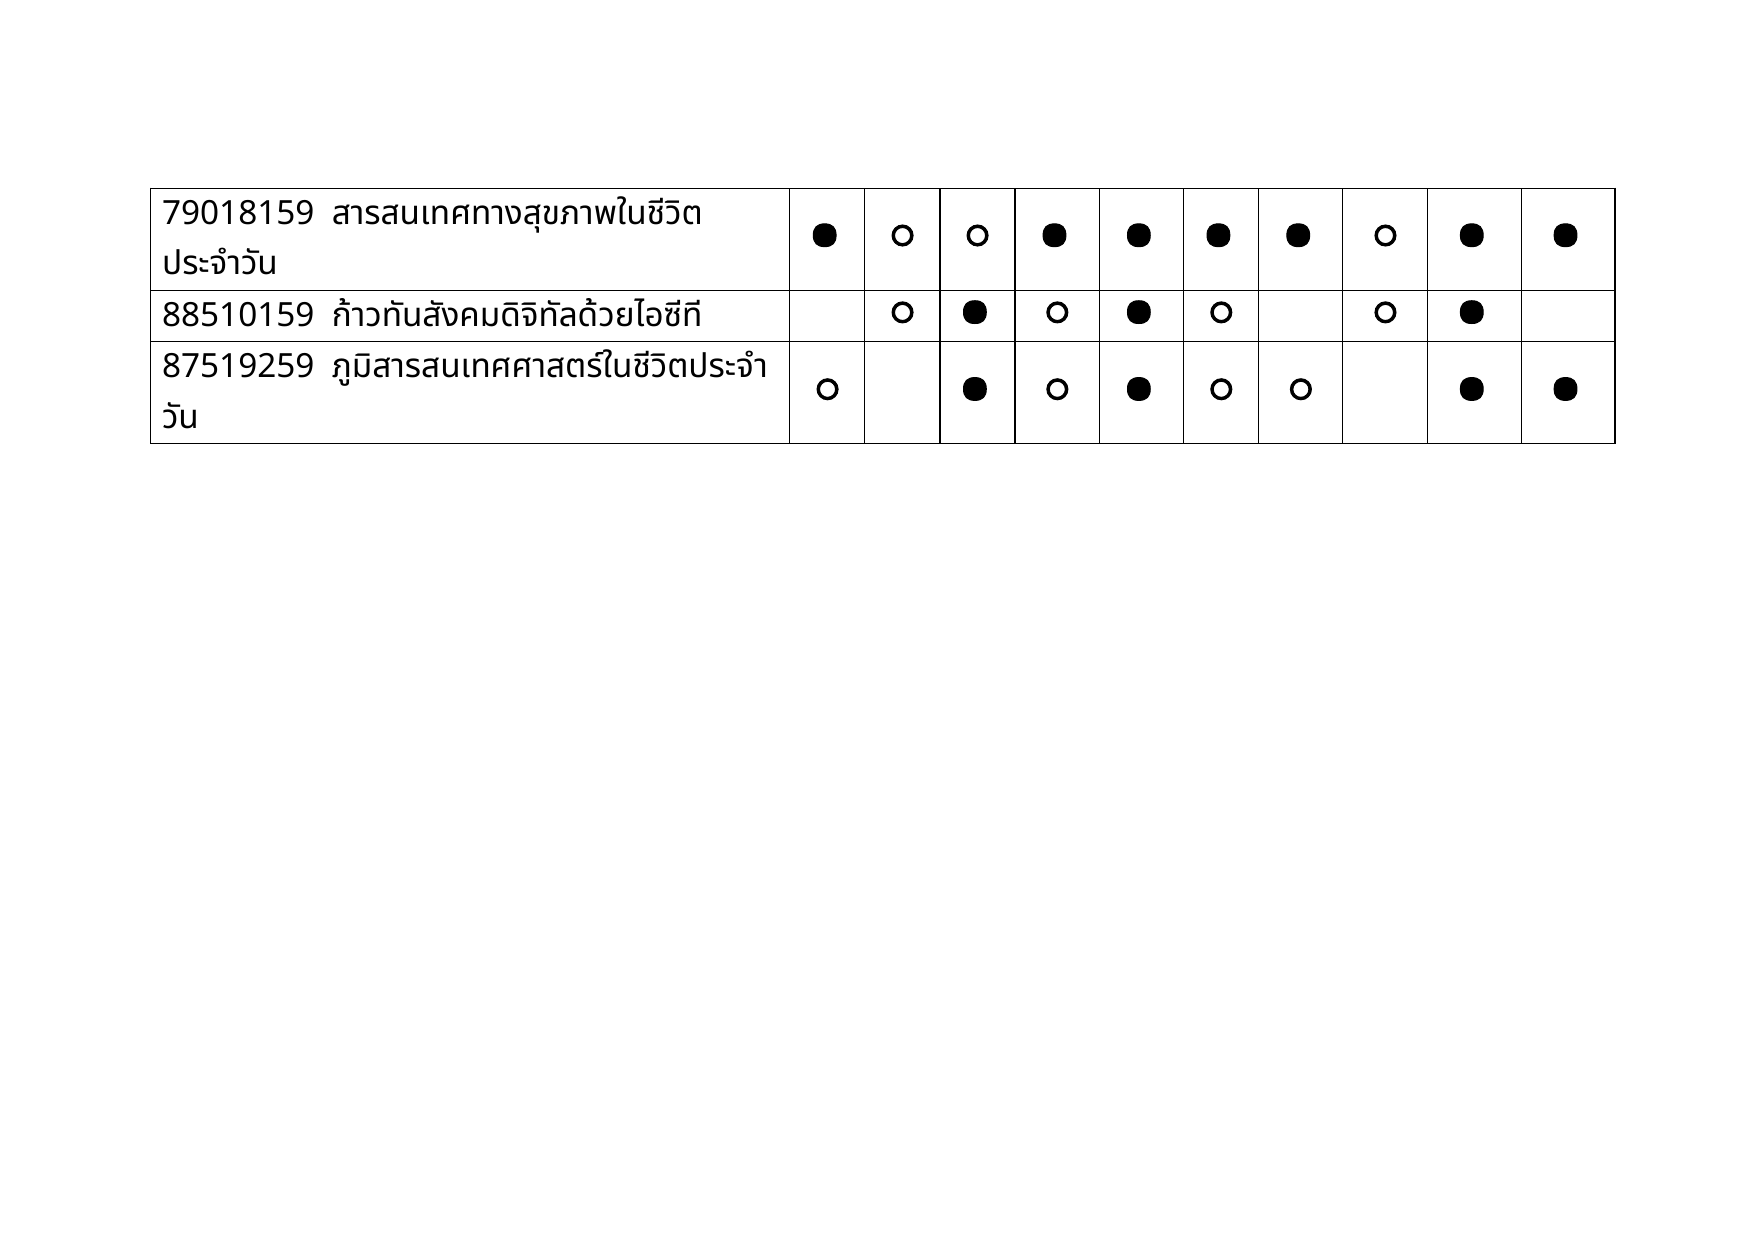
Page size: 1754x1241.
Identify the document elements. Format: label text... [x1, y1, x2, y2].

table_cell [790, 342, 864, 443]
table_cell [1184, 189, 1258, 289]
table_cell [1184, 291, 1258, 341]
table_cell [865, 189, 939, 289]
table_cell [1016, 291, 1099, 341]
table_cell [1100, 189, 1183, 289]
table_cell [1259, 342, 1342, 443]
table_cell [1343, 291, 1427, 341]
table_cell [1184, 342, 1258, 443]
table_cell [1522, 189, 1614, 289]
table_cell [1016, 189, 1099, 289]
table_cell [1343, 342, 1427, 443]
table_cell [1259, 291, 1342, 341]
table_cell [941, 291, 1014, 341]
table_cell [1428, 291, 1521, 341]
table_cell [941, 342, 1014, 443]
table_cell [865, 342, 939, 443]
table_cell [1428, 189, 1521, 289]
table_cell 87519259 ภูมิสารสนเทศศาสตร์ในชีวิตประจำวัน [151, 342, 789, 443]
table_cell [1100, 291, 1183, 341]
table_cell 79018159 สารสนเทศทางสุขภาพในชีวิตประจำวัน [151, 189, 789, 289]
table_cell [1016, 342, 1099, 443]
table_cell [1522, 342, 1614, 443]
table_cell [941, 189, 1014, 289]
table_cell 88510159 ก้าวทันสังคมดิจิทัลด้วยไอซีที [151, 291, 789, 341]
table_cell [1259, 189, 1342, 289]
table_cell [1522, 291, 1614, 341]
table_cell [1100, 342, 1183, 443]
table_cell [1343, 189, 1427, 289]
table_cell [790, 291, 864, 341]
table_cell [1428, 342, 1521, 443]
table_cell [865, 291, 939, 341]
table_cell [790, 189, 864, 289]
